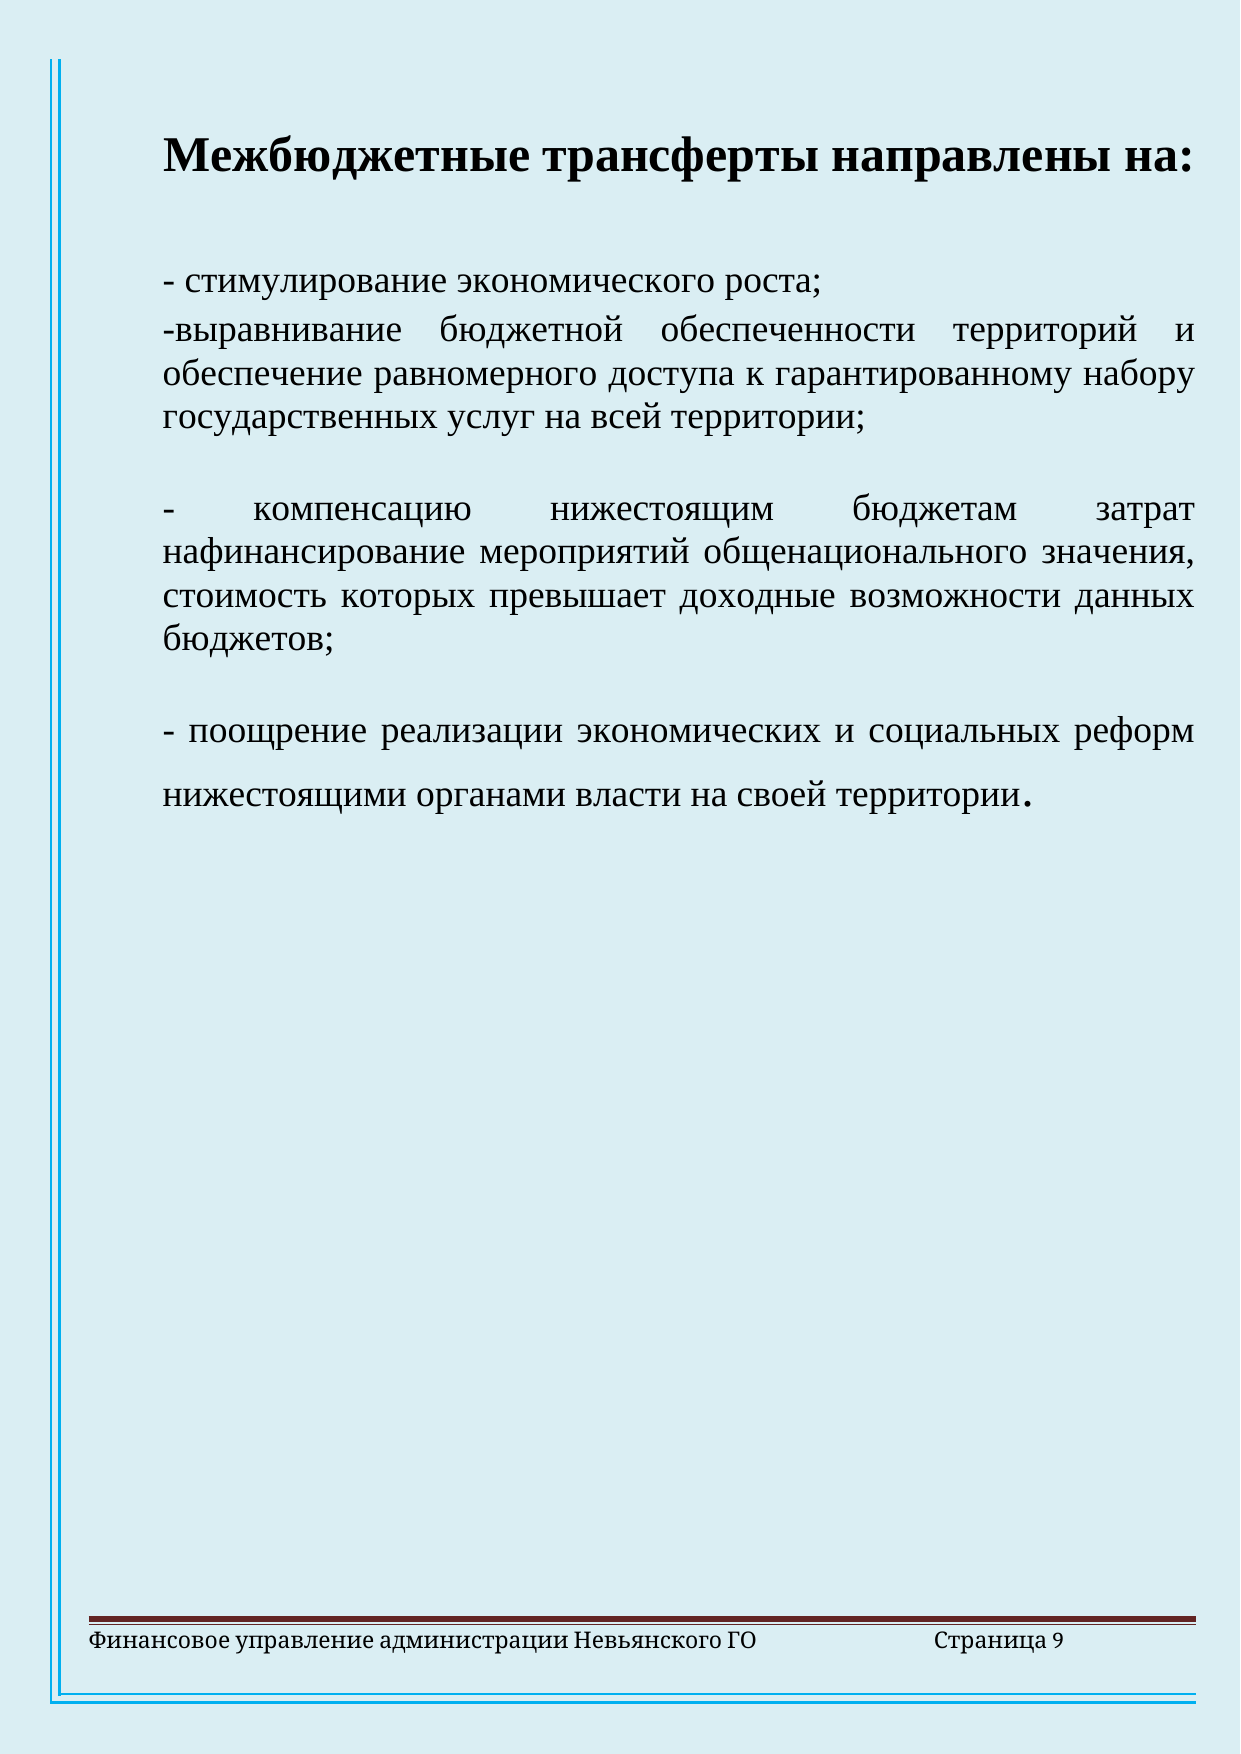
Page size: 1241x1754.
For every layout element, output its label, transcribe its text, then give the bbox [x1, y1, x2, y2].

text - компенсацию нижестоящим бюджетам затрат нафинансирование мероприятий общенационального значения, стоимость которых превышает доходные возможности данных бюджетов; [162, 486, 1196, 658]
text - поощрение реализации экономических и социальных реформ нижестоящими органами власти на своей территории.Участие граждан в бюджетном процессе [162, 708, 1196, 817]
text -выравнивание бюджетной обеспеченности территорий и обеспечение равномерного доступа к гарантированному набору государственных услуг на всей территории; [162, 307, 1196, 436]
text - стимулирование экономического роста; [162, 257, 1196, 300]
text Межбюджетные трансферты направлены на: [162, 125, 1196, 183]
